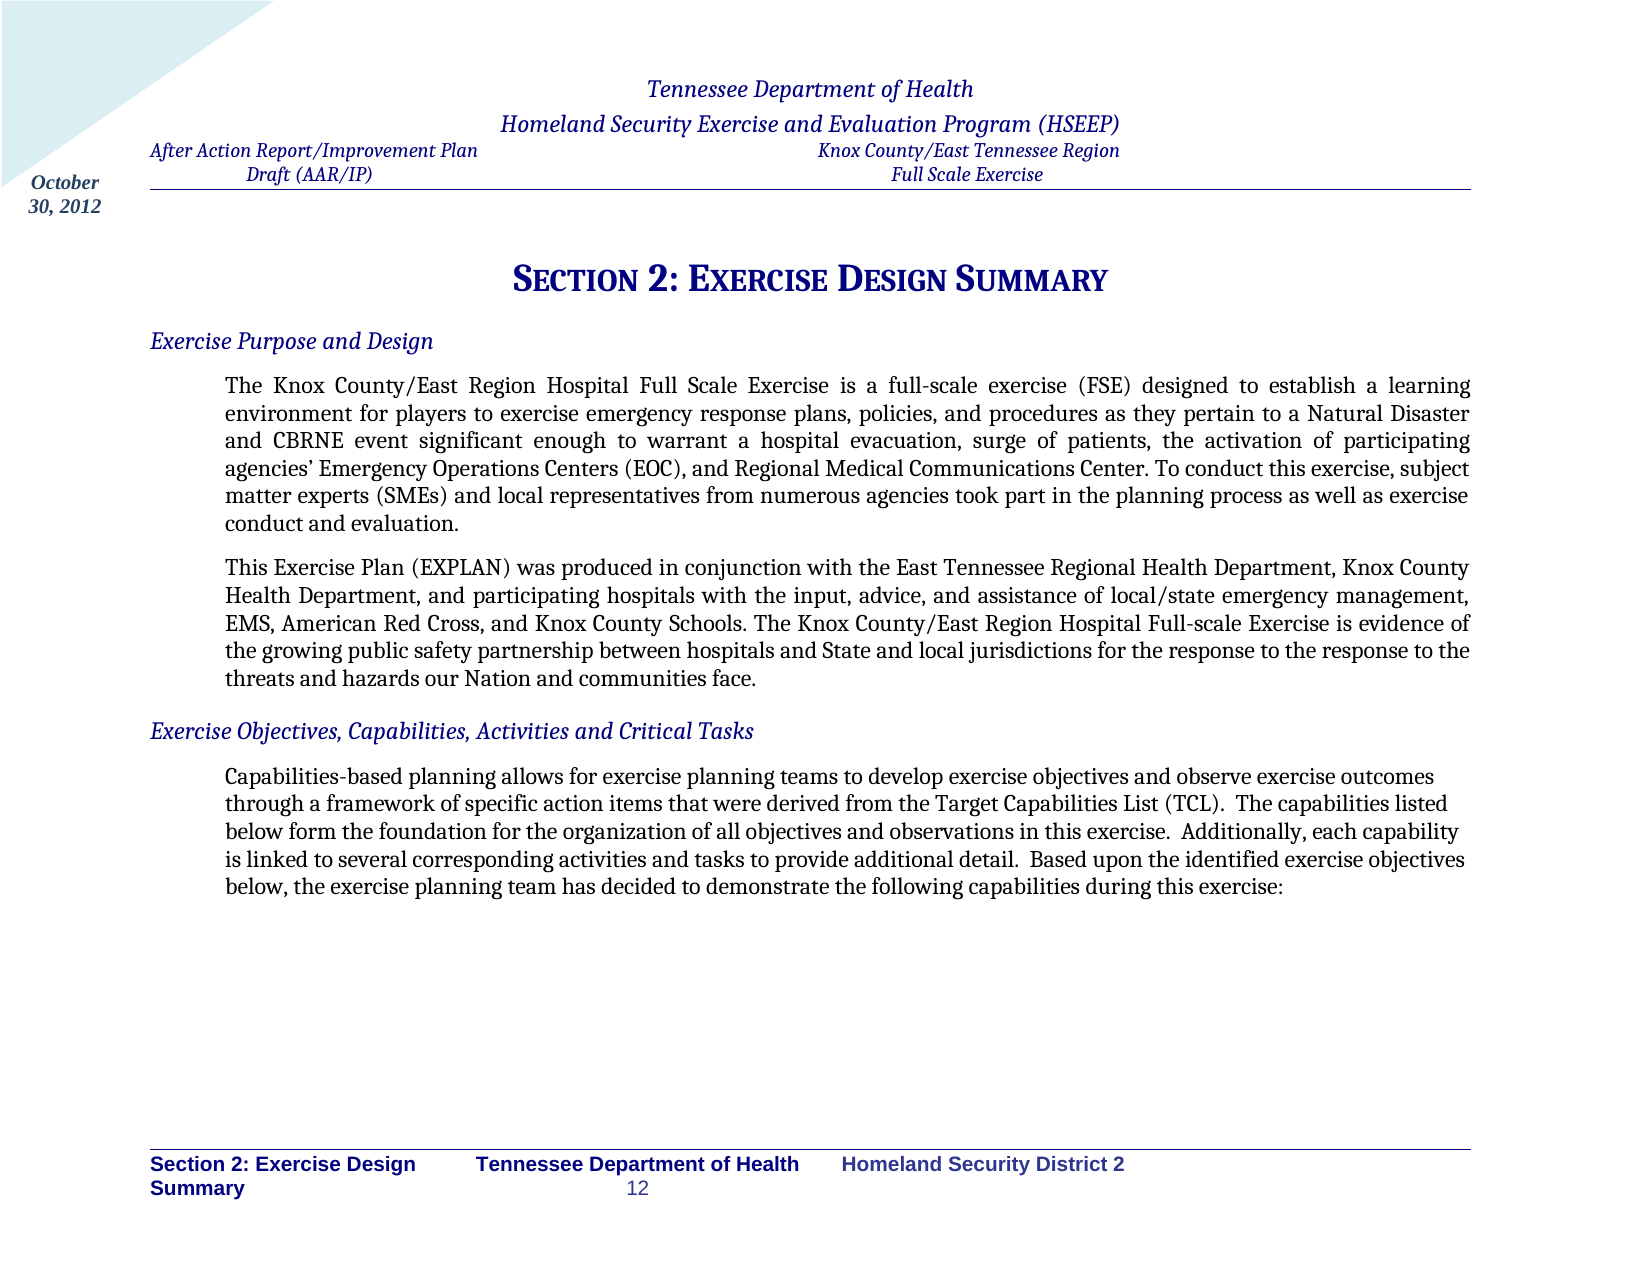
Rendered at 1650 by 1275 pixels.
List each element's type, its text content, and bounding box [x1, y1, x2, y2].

text This Exercise Plan (EXPLAN) was produced in conjunction with the East Tennessee Regional Health Department, Knox County Health Department, and participating hospitals with the input, advice, and assistance of local/state emergency management, EMS, American Red Cross, and Knox County Schools. The Knox County/East Region Hospital Full-scale Exercise is evidence of the growing public safety partnership between hospitals and State and local jurisdictions for the response to the response to the threats and hazards our Nation and communities face. [225, 554, 1471, 692]
text Section 2: Exercise Design Summary [150, 256, 1471, 302]
subtitle Exercise Objectives, Capabilities, Activities and Critical Tasks [150, 717, 1471, 746]
text The Knox County/East Region Hospital Full Scale Exercise is a full-scale exercise (FSE) designed to establish a learning environment for players to exercise emergency response plans, policies, and procedures as they pertain to a Natural Disaster and CBRNE event significant enough to warrant a hospital evacuation, surge of patients, the activation of participating agencies’ Emergency Operations Centers (EOC), and Regional Medical Communications Center. To conduct this exercise, subject matter experts (SMEs) and local representatives from numerous agencies took part in the planning process as well as exercise conduct and evaluation. [225, 372, 1471, 538]
subtitle Exercise Purpose and Design [150, 327, 1471, 355]
text Capabilities-based planning allows for exercise planning teams to develop exercise objectives and observe exercise outcomes through a framework of specific action items that were derived from the Target Capabilities List (TCL). The capabilities listed below form the foundation for the organization of all objectives and observations in this exercise. Additionally, each capability is linked to several corresponding activities and tasks to provide additional detail. Based upon the identified exercise objectives below, the exercise planning team has decided to demonstrate the following capabilities during this exercise: [225, 763, 1471, 901]
